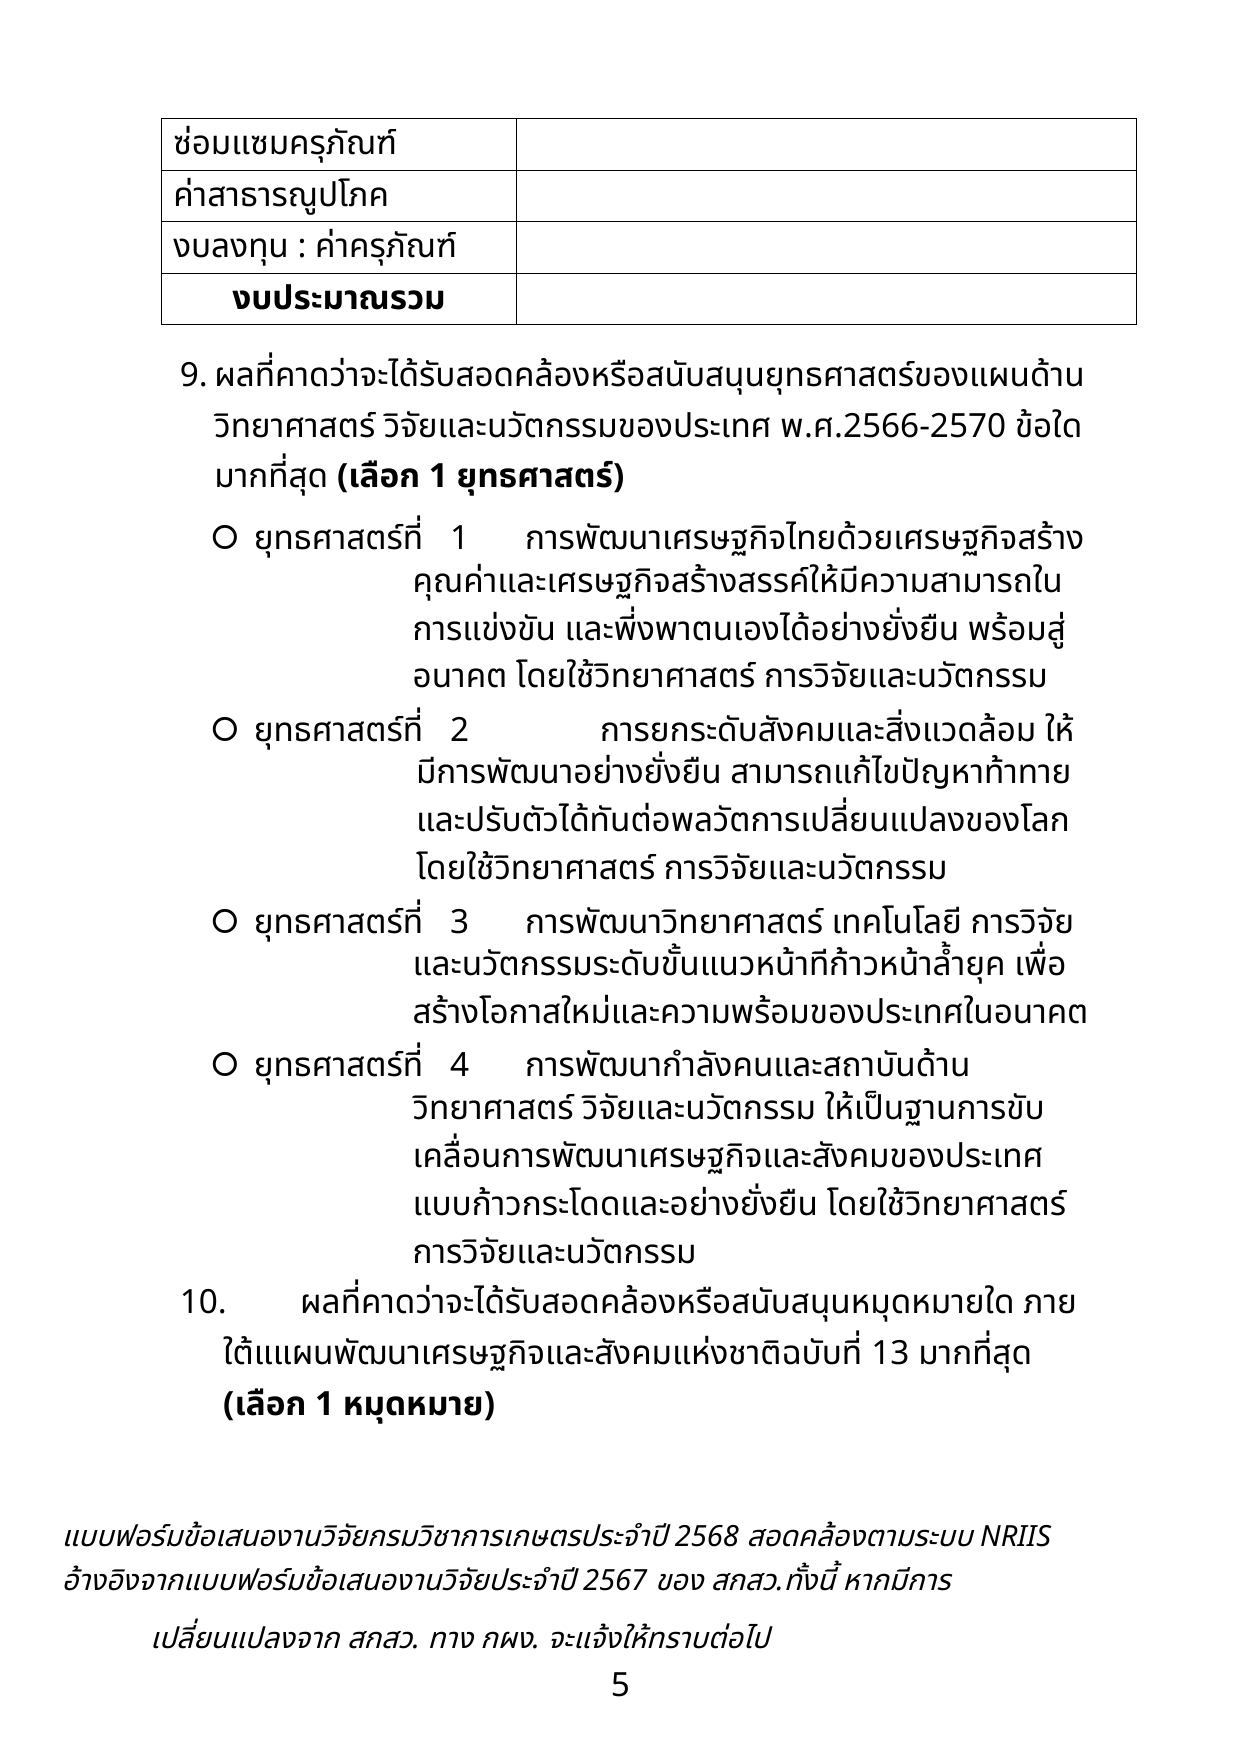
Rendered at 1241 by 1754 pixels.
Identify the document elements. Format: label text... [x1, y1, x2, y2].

text 10. ผลที่คาดว่าจะได้รับสอดคล้องหรือสนับสนุนหมุดหมายใด ภายใต้แแผนพัฒนาเศรษฐกิจและสังคมแห่งชาติฉบับที่ 13 มากที่สุด (เลือก 1 หมุดหมาย) [179, 1278, 1090, 1430]
table_cell งบประมาณรวม [162, 274, 516, 324]
text ยุทธศาสตร์ที่ 4 การพัฒนากำลังคนและสถาบันด้านวิทยาศาสตร์ วิจัยและนวัตกรรม ให้เป็นฐานการขับเคลื่อนการพัฒนาเศรษฐกิจและสังคมของประเทศแบบก้าวกระโดดและอย่างยั่งยืน โดยใช้วิทยาศาสตร์ การวิจัยและนวัตกรรม [210, 1038, 1090, 1278]
text ยุทธศาสตร์ที่ 3 การพัฒนาวิทยาศาสตร์ เทคโนโลยี การวิจัยและนวัตกรรมระดับขั้นแนวหน้าทีก้าวหน้าล้ำยุค เพื่อสร้างโอกาสใหม่และความพร้อมของประเทศในอนาคต [210, 895, 1090, 1038]
table_cell [517, 119, 1136, 169]
list ยุทธศาสตร์ที่ 2 การยกระดับสังคมและสิ่งแวดล้อม ให้มีการพัฒนาอย่างยั่งยืน สามารถแก้ไขปัญหาท้าทายและปรับตัวได้ทันต่อพลวัตการเปลี่ยนแปลงของโลก โดยใช้วิทยาศาสตร์ การวิจัยและนวัตกรรม [210, 703, 1090, 895]
table_cell [517, 222, 1136, 273]
table_cell งบลงทุน : ค่าครุภัณฑ์ [162, 222, 516, 273]
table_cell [162, 119, 516, 169]
table_cell ค่าสาธารณูปโภค [162, 171, 516, 221]
text ยุทธศาสตร์ที่ 1 การพัฒนาเศรษฐกิจไทยด้วยเศรษฐกิจสร้างคุณค่าและเศรษฐกิจสร้างสรรค์ให้มีความสามารถในการแข่งขัน และพี่งพาตนเองได้อย่างยั่งยืน พร้อมสู่อนาคต โดยใช้วิทยาศาสตร์ การวิจัยและนวัตกรรม [210, 511, 1090, 703]
table_cell [517, 171, 1136, 221]
text 9. ผลที่คาดว่าจะได้รับสอดคล้องหรือสนับสนุนยุทธศาสตร์ของแผนด้านวิทยาศาสตร์ วิจัยและนวัตกรรมของประเทศ พ.ศ.2566-2570 ข้อใดมากที่สุด (เลือก 1 ยุทธศาสตร์) [179, 351, 1090, 503]
table_cell [517, 274, 1136, 324]
